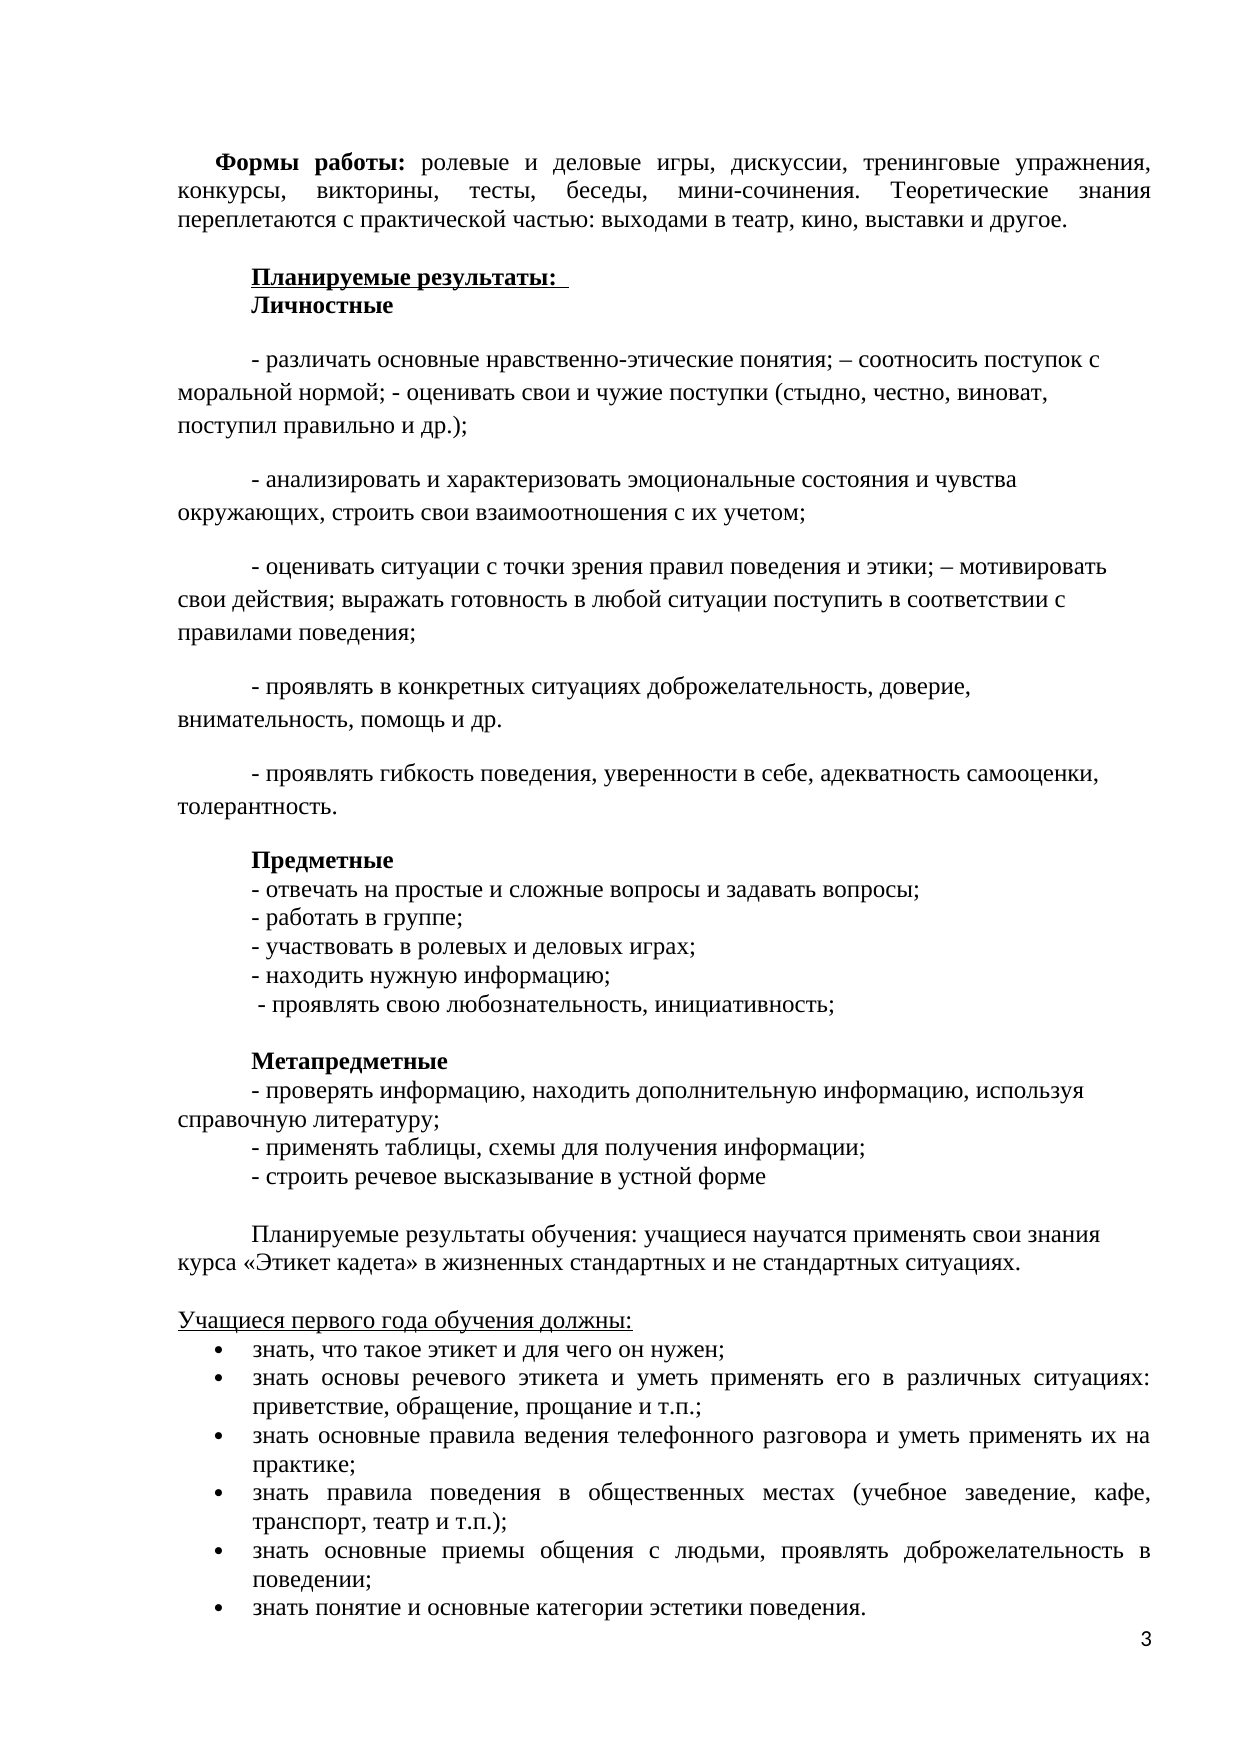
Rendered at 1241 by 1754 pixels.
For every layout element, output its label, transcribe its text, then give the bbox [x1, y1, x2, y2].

text - участвовать в ролевых и деловых играх; [177, 931, 1152, 960]
text - применять таблицы, схемы для получения информации; [177, 1132, 1152, 1161]
text - проявлять гибкость поведения, уверенности в себе, адекватность самооценки, толерантность. [177, 758, 1152, 820]
text - анализировать и характеризовать эмоциональные состояния и чувства окружающих, строить свои взаимоотношения с их учетом; [177, 464, 1152, 526]
text Личностные [177, 291, 1152, 319]
text - проявлять в конкретных ситуациях доброжелательность, доверие, внимательность, помощь и др. [177, 671, 1152, 733]
list знать основы речевого этикета и уметь применять его в различных ситуациях: приветствие, обращение, прощание и т.п.; [215, 1362, 1152, 1420]
list знать, что такое этикет и для чего он нужен; [215, 1334, 1152, 1362]
list знать основные правила ведения телефонного разговора и уметь применять их на практике; [215, 1420, 1152, 1477]
text Предметные [177, 845, 1152, 874]
list знать основные приемы общения с людьми, проявлять доброжелательность в поведении; [215, 1535, 1152, 1592]
text - оценивать ситуации с точки зрения правил поведения и этики; – мотивировать свои действия; выражать готовность в любой ситуации поступить в соответствии с правилами поведения; [177, 551, 1152, 646]
text - отвечать на простые и сложные вопросы и задавать вопросы; [177, 874, 1152, 902]
text Формы работы: ролевые и деловые игры, дискуссии, тренинговые упражнения, конкурсы, викторины, тесты, беседы, мини-сочинения. Теоретические знания переплетаются с практической частью: выходами в театр, кино, выставки и другое. [177, 147, 1152, 233]
list знать понятие и основные категории эстетики поведения. [215, 1592, 1152, 1621]
text - проявлять свою любознательность, инициативность; [177, 989, 1152, 1017]
text - находить нужную информацию; [177, 960, 1152, 989]
text - различать основные нравственно-этические понятия; – соотносить поступок с моральной нормой; - оценивать свои и чужие поступки (стыдно, честно, виноват, поступил правильно и др.); [177, 344, 1152, 439]
text Учащиеся первого года обучения должны: [177, 1305, 1152, 1334]
text - проверять информацию, находить дополнительную информацию, используя справочную литературу; [177, 1075, 1152, 1132]
text Метапредметные [177, 1046, 1152, 1075]
text - работать в группе; [177, 902, 1152, 931]
list знать правила поведения в общественных местах (учебное заведение, кафе, транспорт, театр и т.п.); [215, 1477, 1152, 1535]
text Планируемые результаты обучения: учащиеся научатся применять свои знания курса «Этикет кадета» в жизненных стандартных и не стандартных ситуациях. [177, 1219, 1152, 1276]
text Планируемые результаты: [177, 262, 1152, 291]
text - строить речевое высказывание в устной форме [177, 1161, 1152, 1190]
